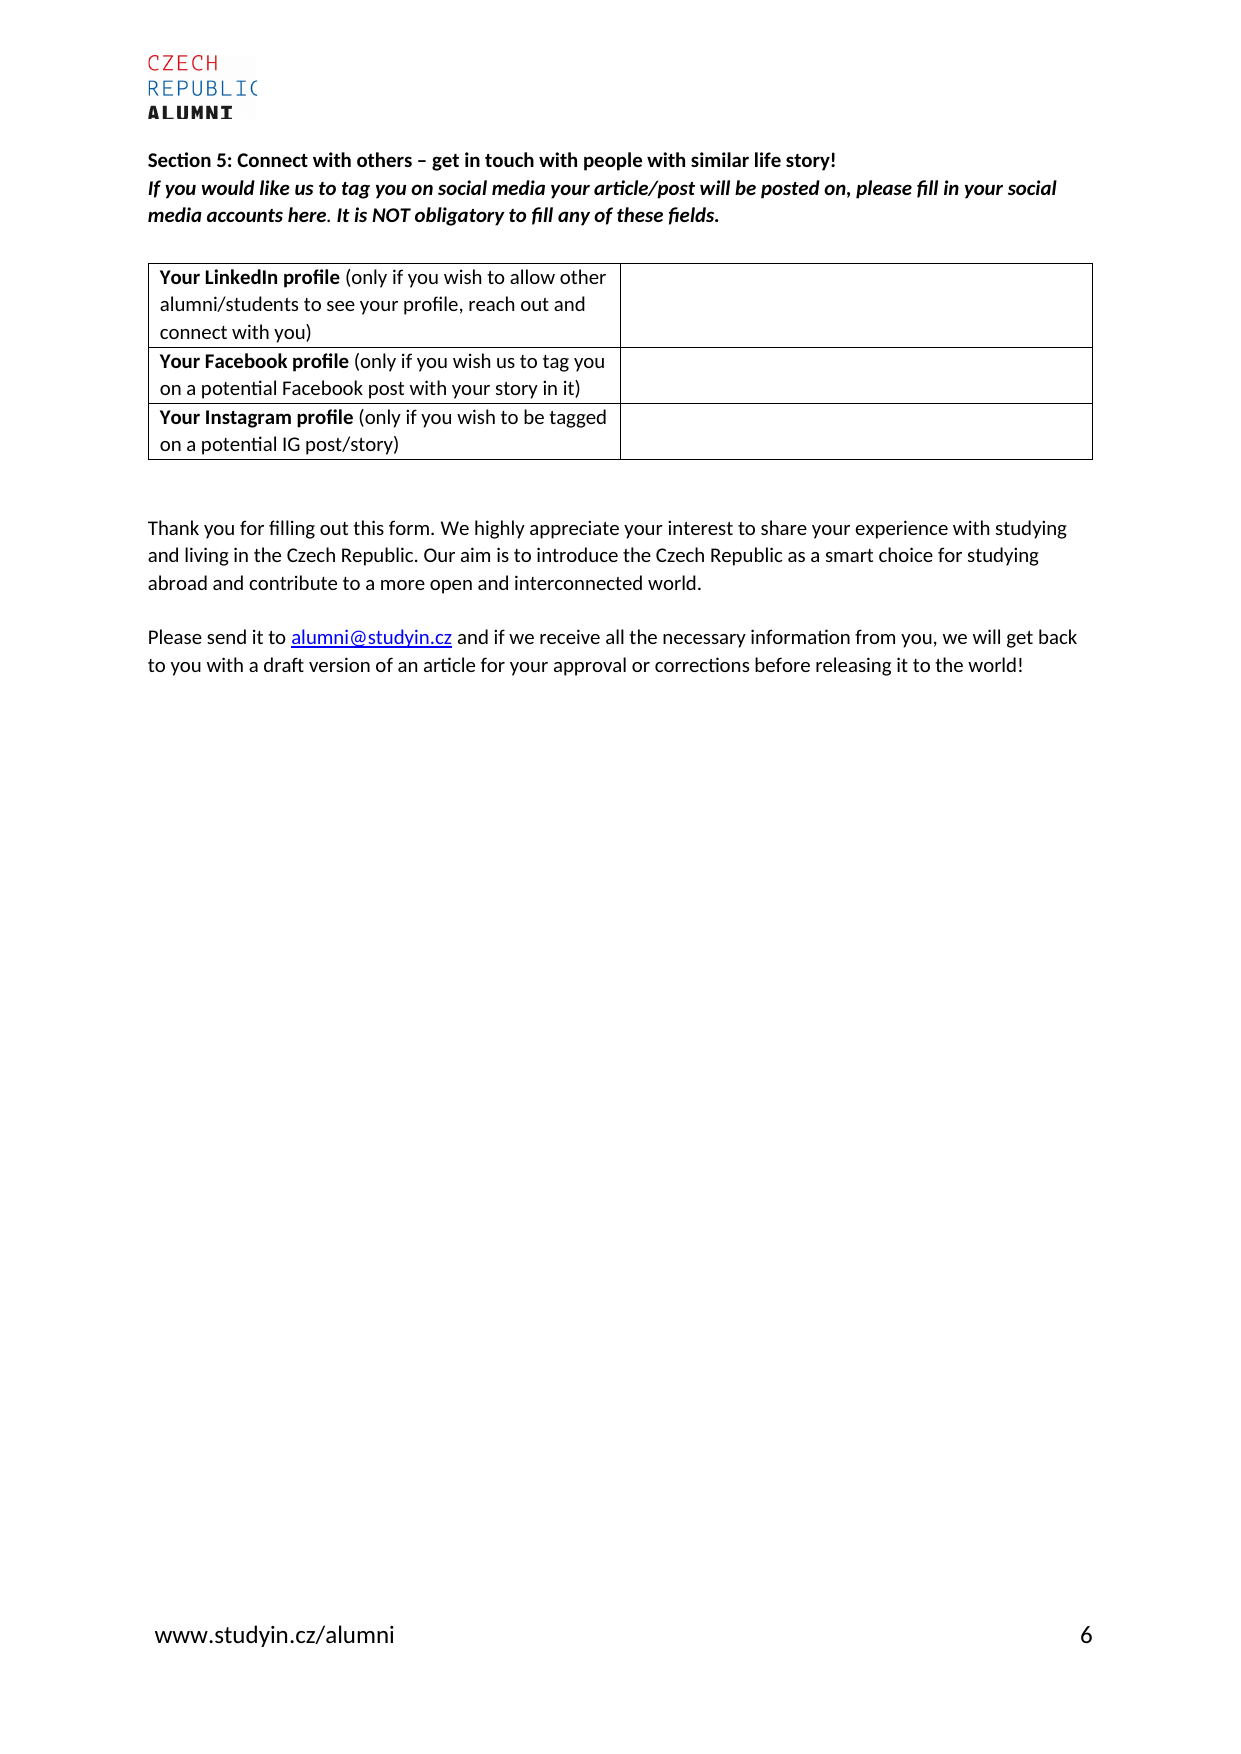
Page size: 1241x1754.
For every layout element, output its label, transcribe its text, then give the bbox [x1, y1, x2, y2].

text Thank you for filling out this form. We highly appreciate your interest to share your experience with studying and living in the Czech Republic. Our aim is to introduce the Czech Republic as a smart choice for studying abroad and contribute to a more open and interconnected world. [148, 515, 1092, 595]
table_header [621, 264, 1092, 347]
text Section 5: Connect with others – get in touch with people with similar life story! If you would like us to tag you on social media your article/post will be posted on, please fill in your social media accounts here. It is NOT obligatory to fill any of these fields. [148, 148, 1092, 261]
table_cell Your Instagram profile (only if you wish to be tagged on a potential IG post/story) [149, 404, 620, 459]
table_cell [621, 348, 1092, 403]
table_cell [621, 404, 1092, 459]
picture [147, 55, 258, 118]
table_header Your LinkedIn profile (only if you wish to allow other alumni/students to see your profile, reach out and connect with you) [149, 264, 620, 347]
text Please send it to alumni@studyin.cz and if we receive all the necessary information from you, we will get back to you with a draft version of an article for your approval or corrections before releasing it to the world! [148, 624, 1092, 677]
table_cell Your Facebook profile (only if you wish us to tag you on a potential Facebook post with your story in it) [149, 348, 620, 403]
